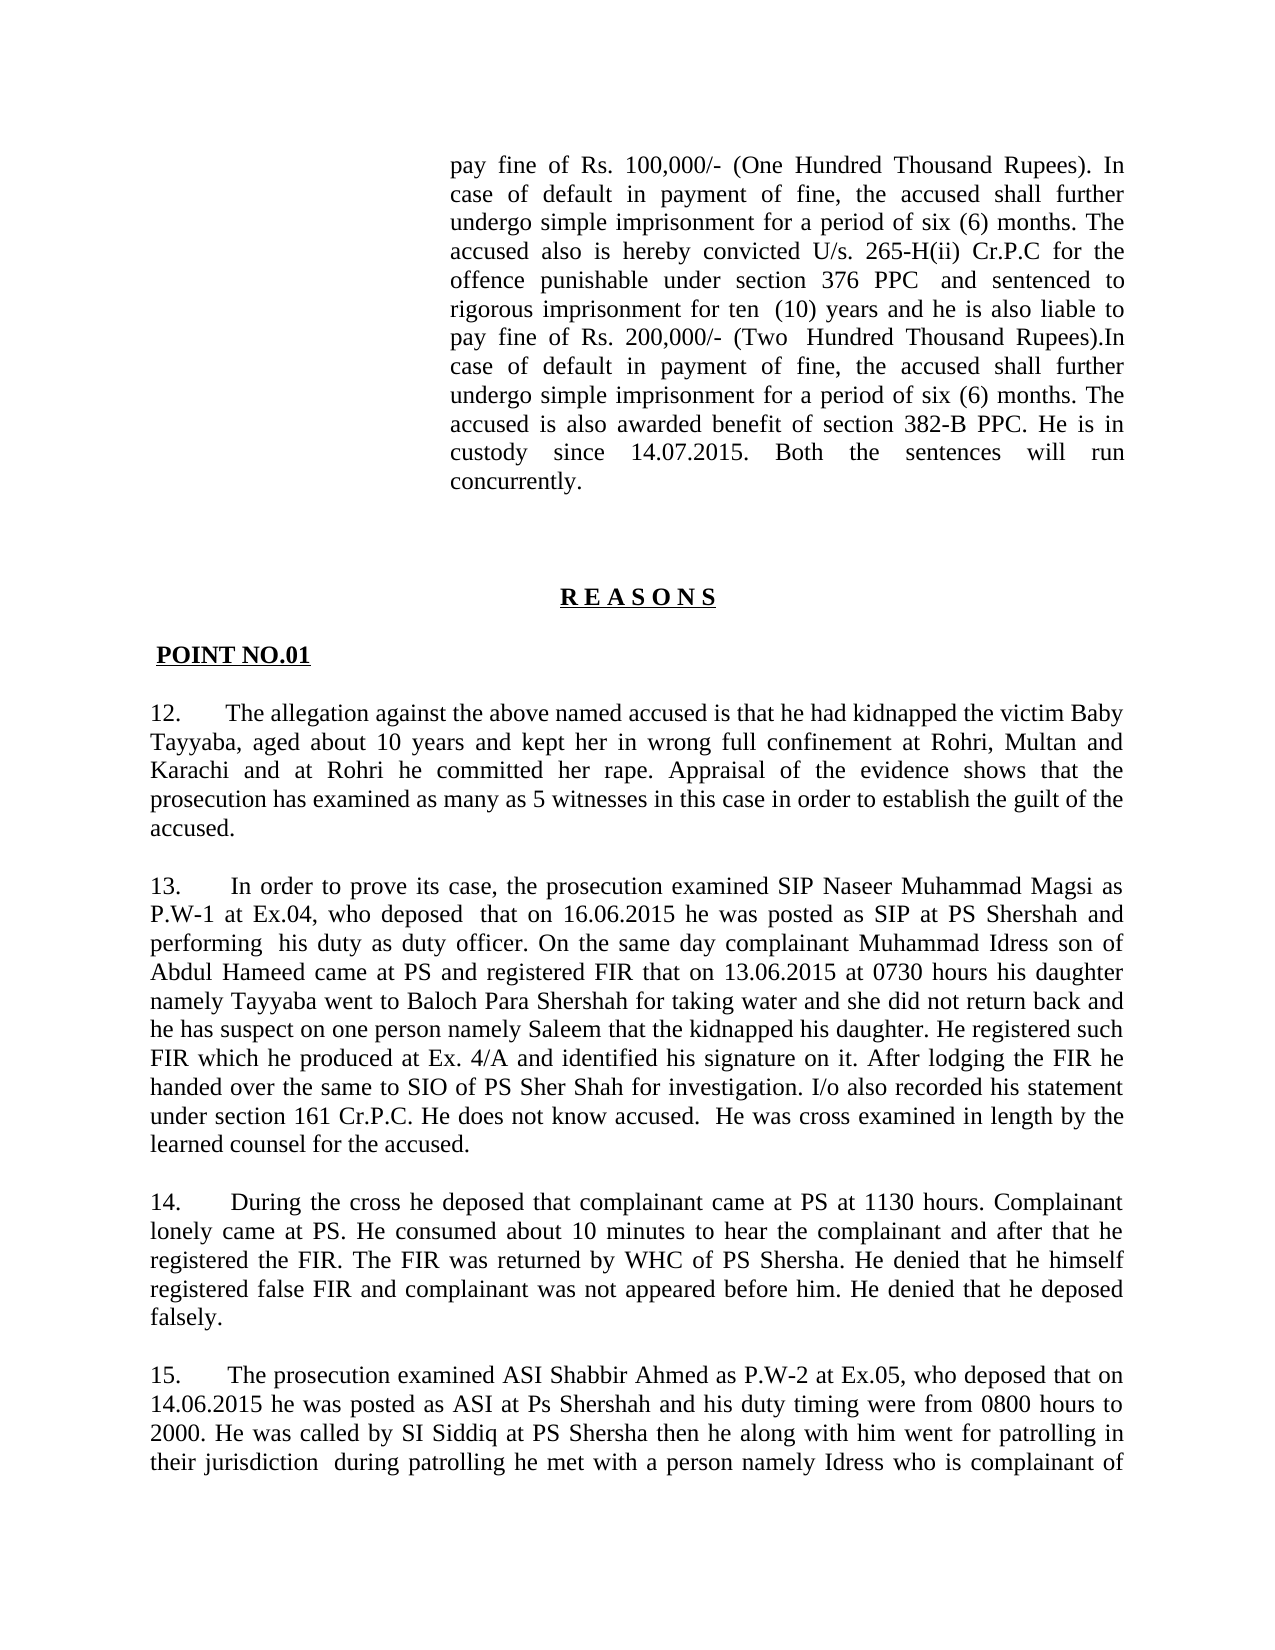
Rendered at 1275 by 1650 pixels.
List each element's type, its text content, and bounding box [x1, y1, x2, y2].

text POINT NO.01 [150, 640, 1125, 669]
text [450, 150, 1125, 495]
text 12. The allegation against the above named accused is that he had kidnapped the victim Baby Tayyaba, aged about 10 years and kept her in wrong full confinement at Rohri, Multan and Karachi and at Rohri he committed her rape. Appraisal of the evidence shows that the prosecution has examined as many as 5 witnesses in this case in order to establish the guilt of the accused. [150, 698, 1125, 842]
text 13. In order to prove its case, the prosecution examined SIP Naseer Muhammad Magsi as P.W-1 at Ex.04, who deposed that on 16.06.2015 he was posted as SIP at PS Shershah and performing his duty as duty officer. On the same day complainant Muhammad Idress son of Abdul Hameed came at PS and registered FIR that on 13.06.2015 at 0730 hours his daughter namely Tayyaba went to Baloch Para Shershah for taking water and she did not return back and he has suspect on one person namely Saleem that the kidnapped his daughter. He registered such FIR which he produced at Ex. 4/A and identified his signature on it. After lodging the FIR he handed over the same to SIO of PS Sher Shah for investigation. I/o also recorded his statement under section 161 Cr.P.C. He does not know accused. He was cross examined in length by the learned counsel for the accused. [150, 871, 1125, 1158]
text R E A S O N S [150, 582, 1125, 611]
text 14. During the cross he deposed that complainant came at PS at 1130 hours. Complainant lonely came at PS. He consumed about 10 minutes to hear the complainant and after that he registered the FIR. The FIR was returned by WHC of PS Shersha. He denied that he himself registered false FIR and complainant was not appeared before him. He denied that he deposed falsely. [150, 1187, 1125, 1331]
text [150, 1360, 1125, 1475]
